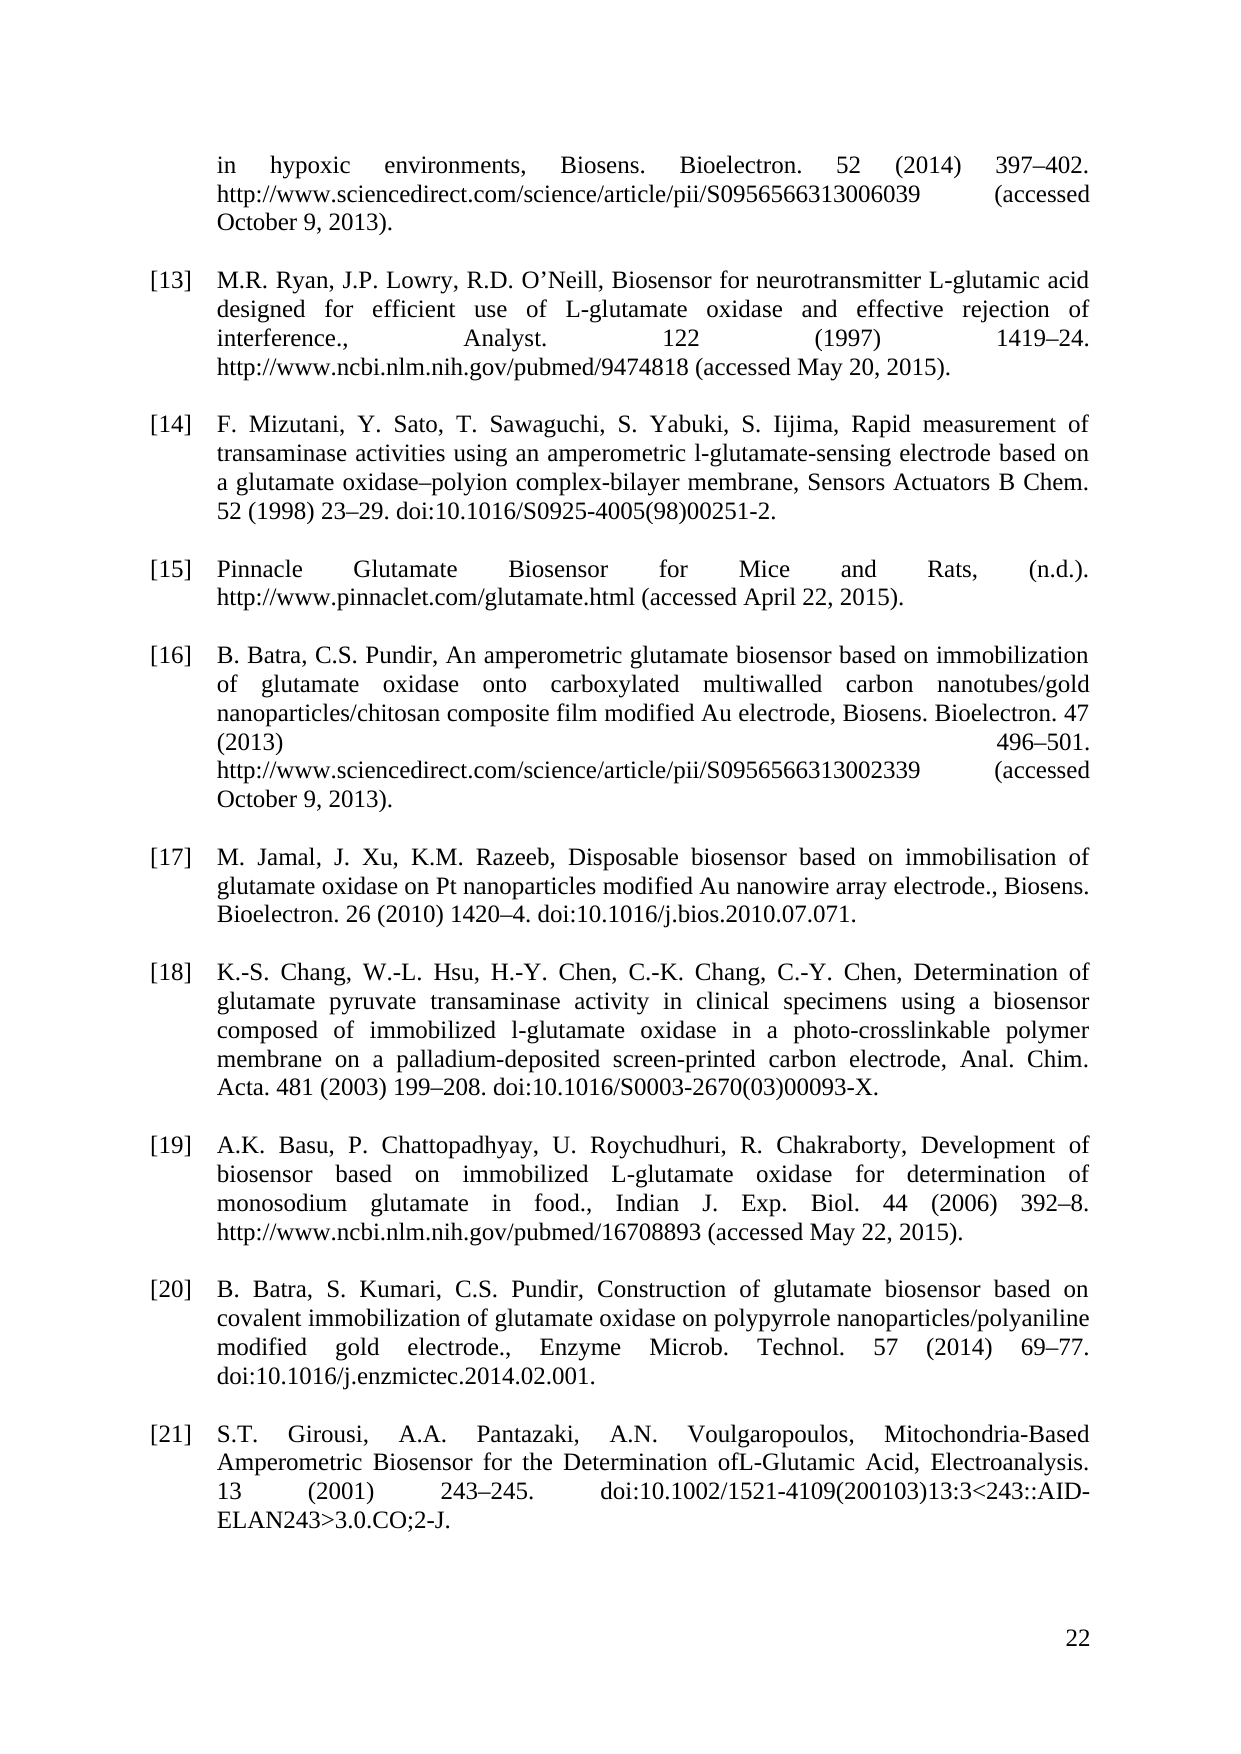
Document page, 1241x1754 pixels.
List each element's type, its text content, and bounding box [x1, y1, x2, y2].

text [14] F. Mizutani, Y. Sato, T. Sawaguchi, S. Yabuki, S. Iijima, Rapid measurement of transaminase activities using an amperometric l-glutamate-sensing electrode based on a glutamate oxidase–polyion complex-bilayer membrane, Sensors Actuators B Chem. 52 (1998) 23–29. doi:10.1016/S0925-4005(98)00251-2. [150, 409, 1090, 524]
text [16] B. Batra, C.S. Pundir, An amperometric glutamate biosensor based on immobilization of glutamate oxidase onto carboxylated multiwalled carbon nanotubes/gold nanoparticles/chitosan composite film modified Au electrode, Biosens. Bioelectron. 47 (2013) 496–501. http://www.sciencedirect.com/science/article/pii/S0956566313002339 (accessed October 9, 2013). [150, 640, 1090, 813]
text [21] S.T. Girousi, A.A. Pantazaki, A.N. Voulgaropoulos, Mitochondria-Based Amperometric Biosensor for the Determination ofL-Glutamic Acid, Electroanalysis. 13 (2001) 243–245. doi:10.1002/1521-4109(200103)13:3<243::AID-ELAN243>3.0.CO;2-J. [150, 1419, 1090, 1534]
text [19] A.K. Basu, P. Chattopadhyay, U. Roychudhuri, R. Chakraborty, Development of biosensor based on immobilized L-glutamate oxidase for determination of monosodium glutamate in food., Indian J. Exp. Biol. 44 (2006) 392–8. http://www.ncbi.nlm.nih.gov/pubmed/16708893 (accessed May 22, 2015). [150, 1130, 1090, 1245]
text [13] M.R. Ryan, J.P. Lowry, R.D. O’Neill, Biosensor for neurotransmitter L-glutamic acid designed for efficient use of L-glutamate oxidase and effective rejection of interference., Analyst. 122 (1997) 1419–24. http://www.ncbi.nlm.nih.gov/pubmed/9474818 (accessed May 20, 2015). [150, 265, 1090, 380]
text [150, 150, 1090, 236]
text [17] M. Jamal, J. Xu, K.M. Razeeb, Disposable biosensor based on immobilisation of glutamate oxidase on Pt nanoparticles modified Au nanowire array electrode., Biosens. Bioelectron. 26 (2010) 1420–4. doi:10.1016/j.bios.2010.07.071. [150, 842, 1090, 928]
text [20] B. Batra, S. Kumari, C.S. Pundir, Construction of glutamate biosensor based on covalent immobilization of glutamate oxidase on polypyrrole nanoparticles/polyaniline modified gold electrode., Enzyme Microb. Technol. 57 (2014) 69–77. doi:10.1016/j.enzmictec.2014.02.001. [150, 1274, 1090, 1389]
text [18] K.-S. Chang, W.-L. Hsu, H.-Y. Chen, C.-K. Chang, C.-Y. Chen, Determination of glutamate pyruvate transaminase activity in clinical specimens using a biosensor composed of immobilized l-glutamate oxidase in a photo-crosslinkable polymer membrane on a palladium-deposited screen-printed carbon electrode, Anal. Chim. Acta. 481 (2003) 199–208. doi:10.1016/S0003-2670(03)00093-X. [150, 957, 1090, 1101]
text [15] Pinnacle Glutamate Biosensor for Mice and Rats, (n.d.). http://www.pinnaclet.com/glutamate.html (accessed April 22, 2015). [150, 554, 1090, 611]
